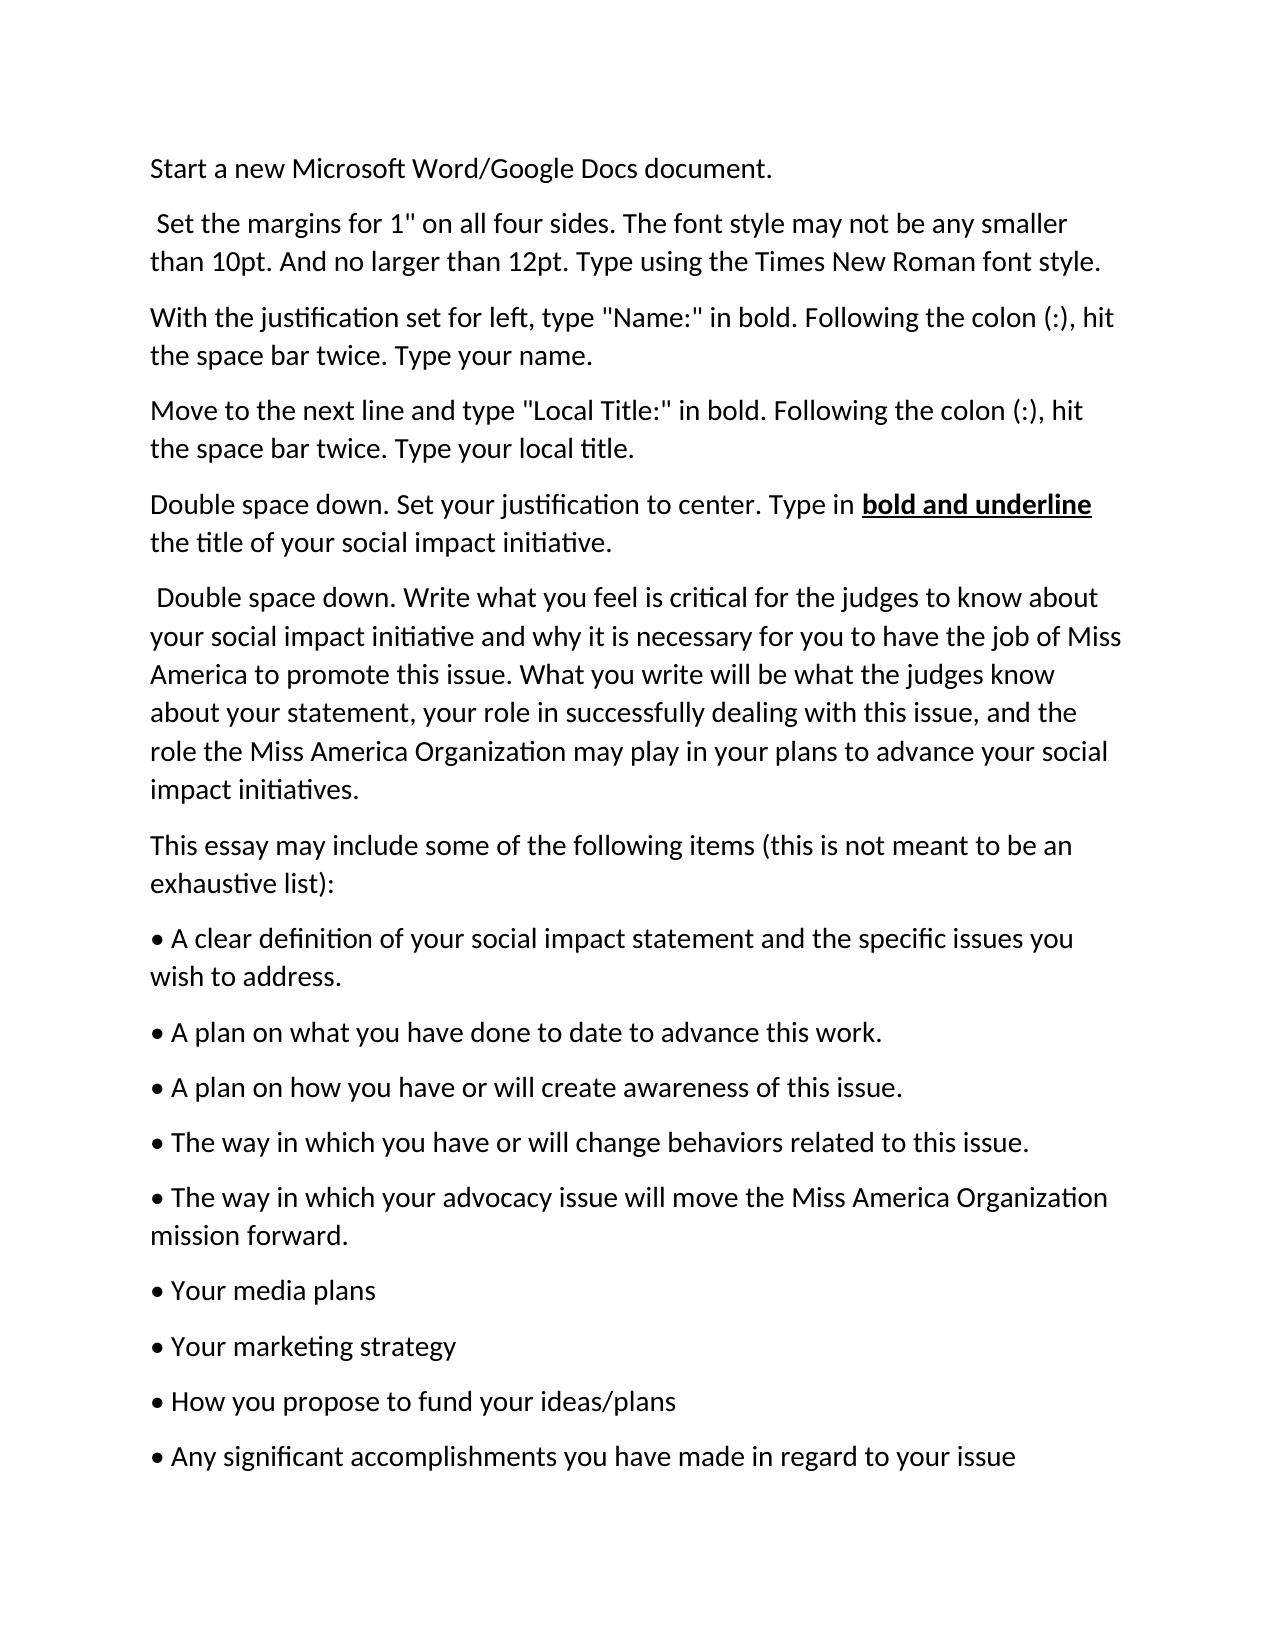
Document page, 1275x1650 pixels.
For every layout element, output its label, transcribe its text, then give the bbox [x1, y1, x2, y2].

text This essay may include some of the following items (this is not meant to be an exhaustive list): [150, 827, 1125, 901]
text • A plan on what you have done to date to advance this work. [150, 1014, 1125, 1049]
text Start a new Microsoft Word/Google Docs document. [150, 150, 1125, 186]
text • Any significant accomplishments you have made in regard to your issue [150, 1438, 1125, 1473]
text • A clear definition of your social impact statement and the specific issues you wish to address. [150, 920, 1125, 994]
text • Your media plans [150, 1272, 1125, 1308]
text With the justification set for left, type "Name:" in bold. Following the colon (:), hit the space bar twice. Type your name. [150, 299, 1125, 373]
text Move to the next line and type "Local Title:" in bold. Following the colon (:), hit the space bar twice. Type your local title. [150, 392, 1125, 466]
text • How you propose to fund your ideas/plans [150, 1383, 1125, 1418]
text • The way in which you have or will change behaviors related to this issue. [150, 1124, 1125, 1159]
text • Your marketing strategy [150, 1328, 1125, 1363]
text Double space down. Write what you feel is critical for the judges to know about your social impact initiative and why it is necessary for you to have the job of Miss America to promote this issue. What you write will be what the judges know about your statement, your role in successfully dealing with this issue, and the role the Miss America Organization may play in your plans to advance your social impact initiatives. [150, 579, 1125, 807]
text Double space down. Set your justification to center. Type in bold and underline the title of your social impact initiative. [150, 486, 1125, 560]
text Set the margins for 1" on all four sides. The font style may not be any smaller than 10pt. And no larger than 12pt. Type using the Times New Roman font style. [150, 205, 1125, 279]
text • A plan on how you have or will create awareness of this issue. [150, 1069, 1125, 1104]
text • The way in which your advocacy issue will move the Miss America Organization mission forward. [150, 1179, 1125, 1253]
